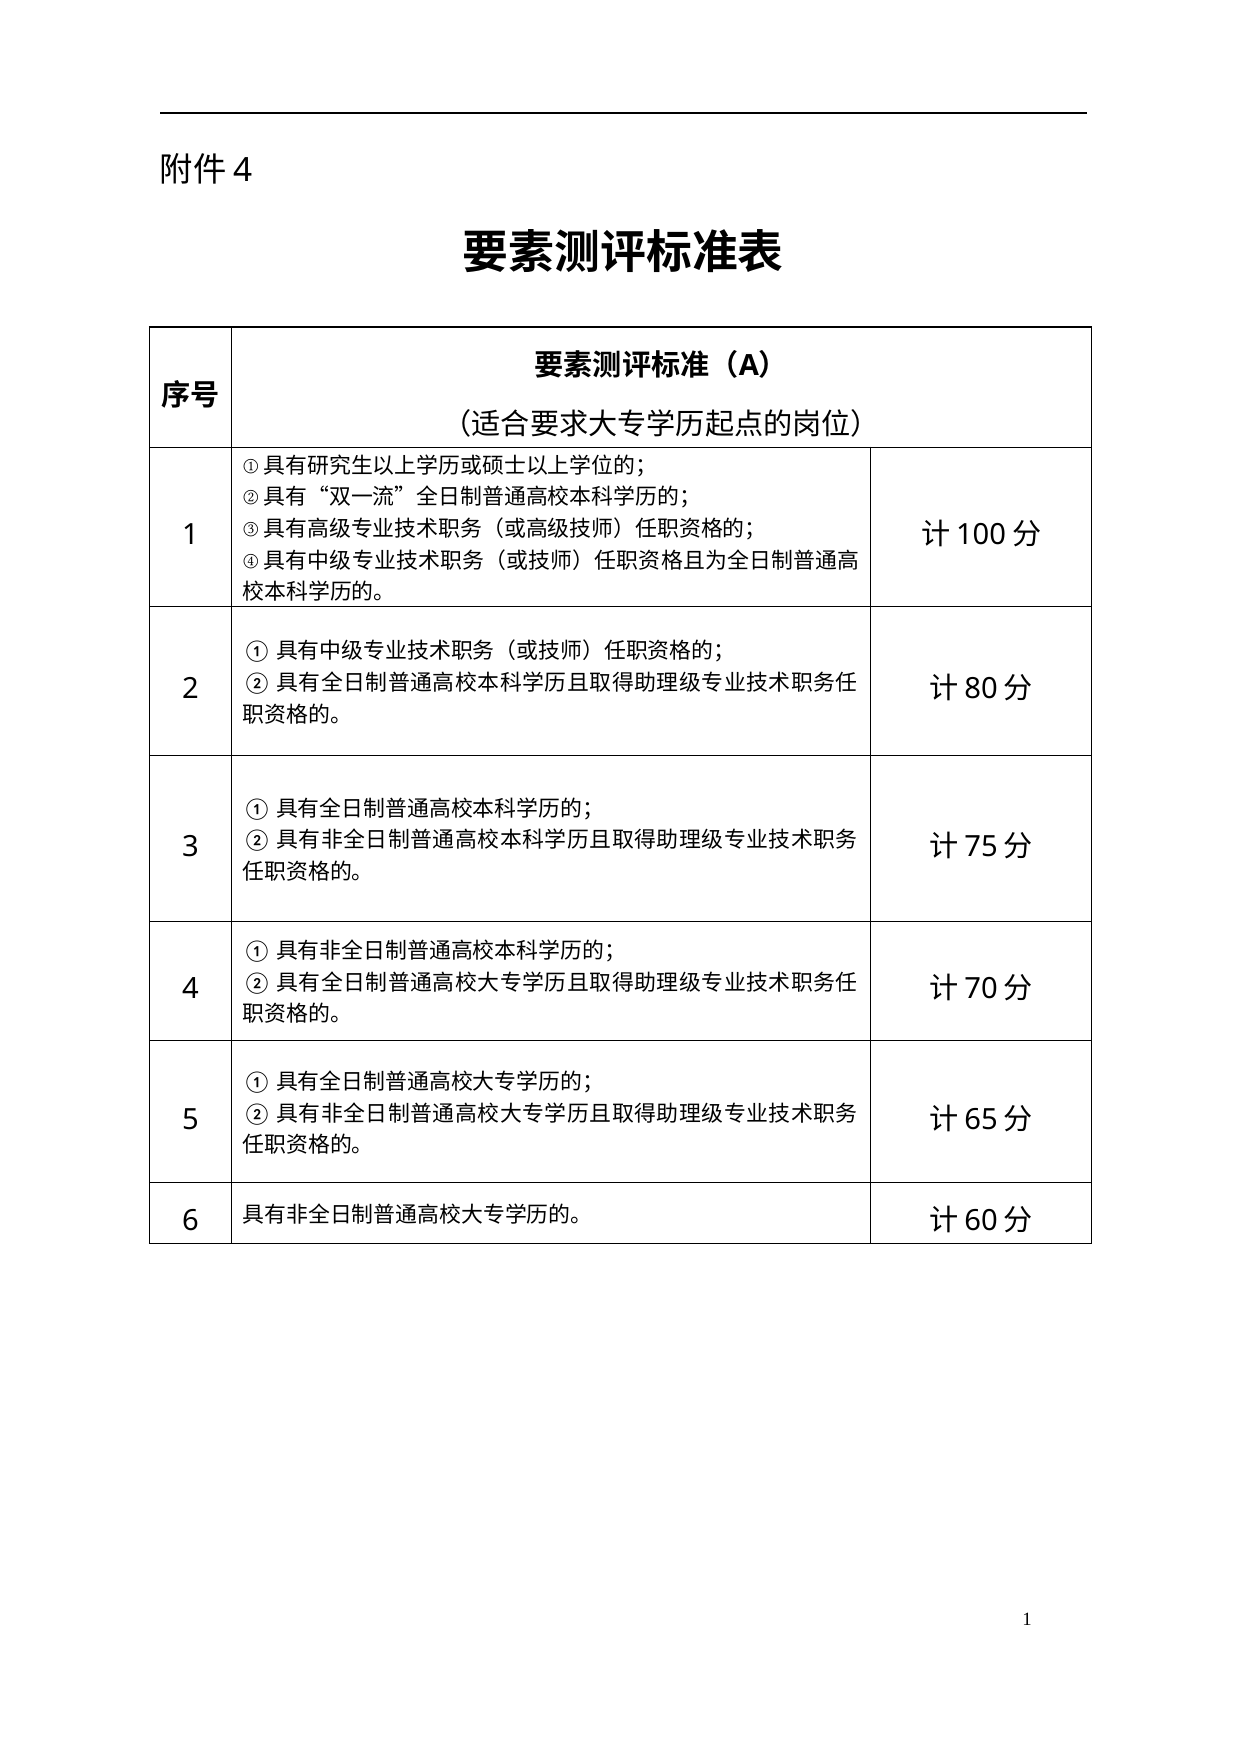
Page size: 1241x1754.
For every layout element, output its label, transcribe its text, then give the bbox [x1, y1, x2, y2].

table_cell 4 [150, 922, 231, 1040]
table_cell ①具有非全日制普通高校本科学历的； ②具有全日制普通高校大专学历且取得助理级专业技术职务任职资格的。 [232, 922, 870, 1040]
table_cell 3 [150, 756, 231, 921]
text 要素测评标准表 [159, 199, 1087, 297]
table_cell 计75分 [871, 756, 1091, 921]
table_cell ①具有研究生以上学历或硕士以上学位的； ②具有“双一流”全日制普通高校本科学历的； ③具有高级专业技术职务（或高级技师）任职资格的； ④具有中级专业技术职务（或技师）任职资格且为全日制普通高校本科学历的。 [232, 448, 870, 606]
text 附件4 [159, 134, 1020, 199]
table_cell 具有非全日制普通高校大专学历的。 [232, 1183, 870, 1243]
table_cell 6 [150, 1183, 231, 1243]
table_cell 5 [150, 1041, 231, 1182]
table_header 序号 [150, 328, 231, 447]
table_cell 计65分 [871, 1041, 1091, 1182]
table_cell 计100分 [871, 448, 1091, 606]
table_cell 计80分 [871, 607, 1091, 755]
table_cell 计60分 [871, 1183, 1091, 1243]
table_cell 计70分 [871, 922, 1091, 1040]
table_cell ①具有全日制普通高校本科学历的； ②具有非全日制普通高校本科学历且取得助理级专业技术职务任职资格的。 [232, 756, 870, 921]
table_cell 2 [150, 607, 231, 755]
table_header 要素测评标准（A） （适合要求大专学历起点的岗位） [232, 328, 1091, 447]
table_cell ①具有全日制普通高校大专学历的； ②具有非全日制普通高校大专学历且取得助理级专业技术职务任职资格的。 [232, 1041, 870, 1182]
table_cell 1 [150, 448, 231, 606]
table_cell ①具有中级专业技术职务（或技师）任职资格的； ②具有全日制普通高校本科学历且取得助理级专业技术职务任职资格的。 [232, 607, 870, 755]
